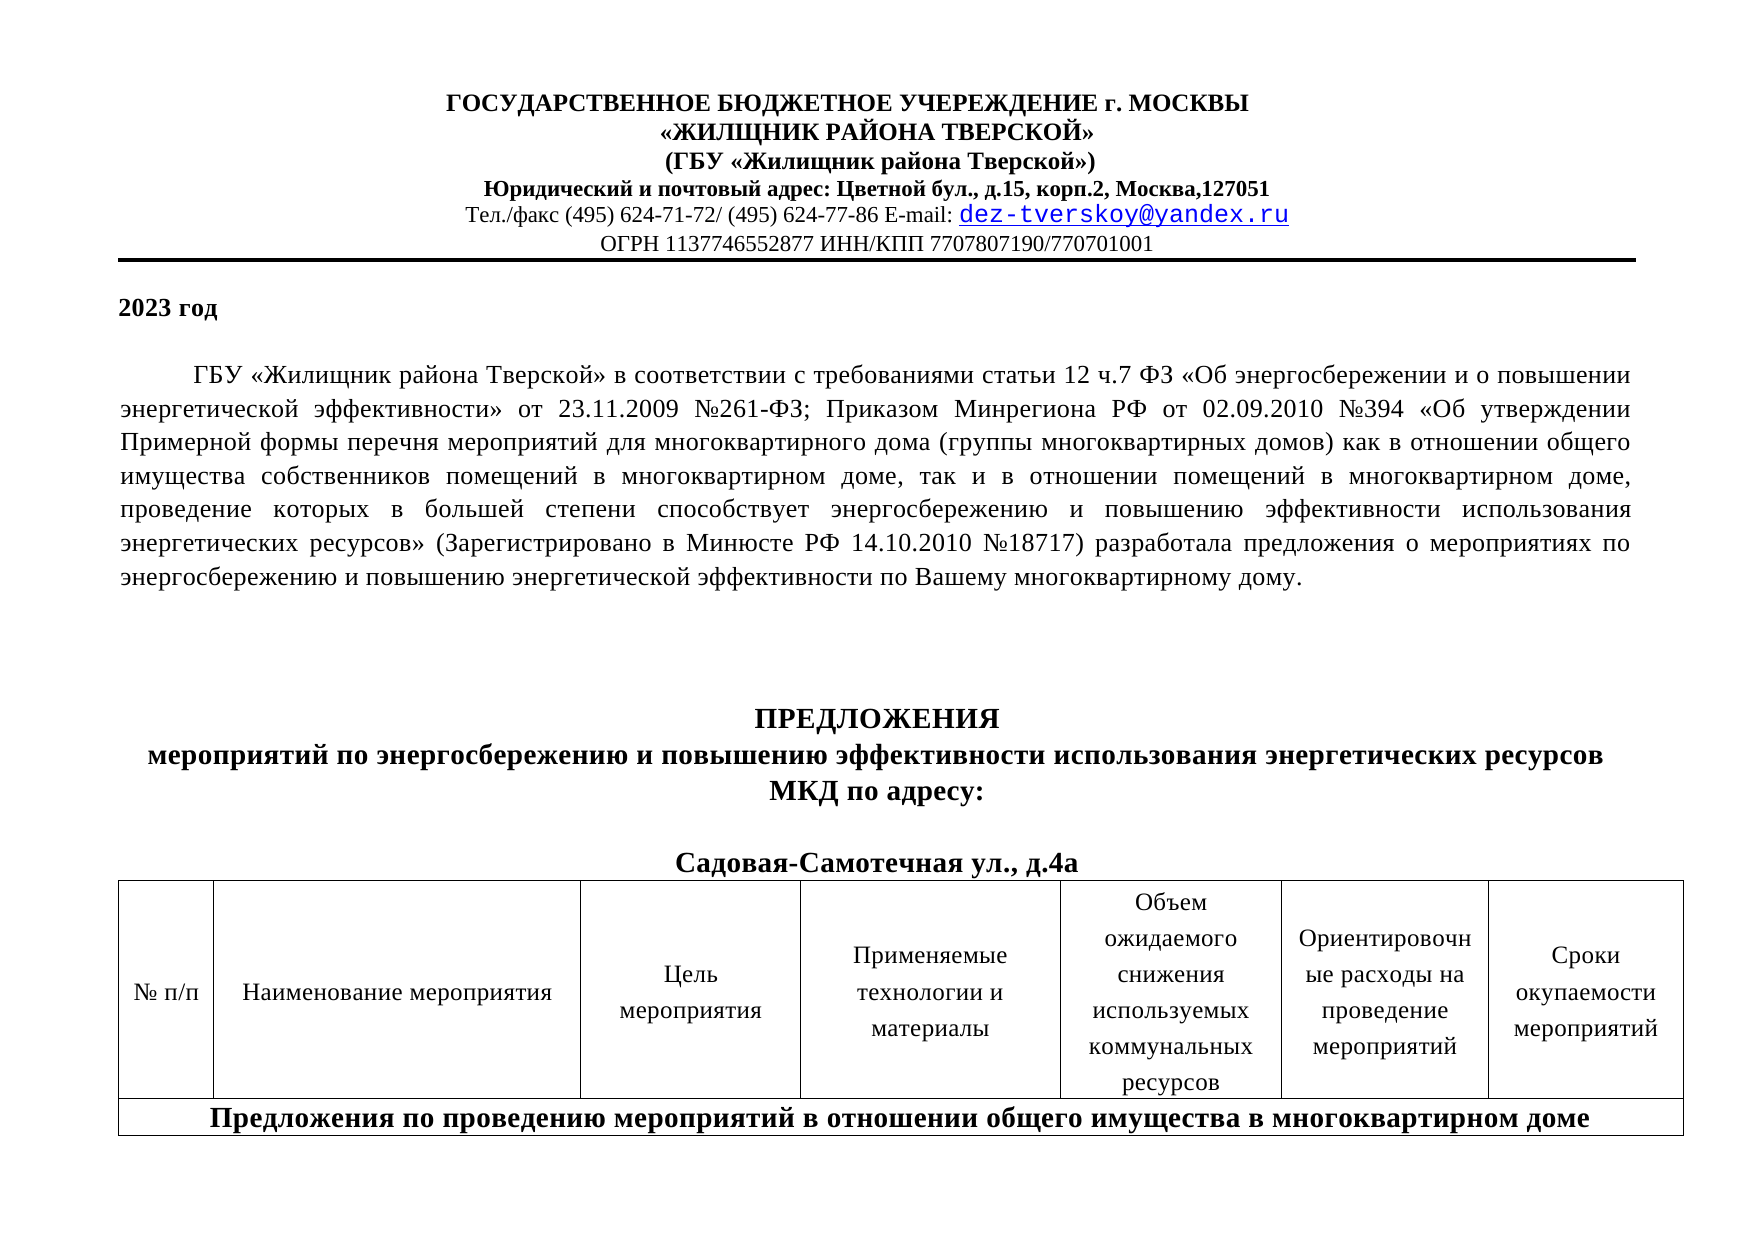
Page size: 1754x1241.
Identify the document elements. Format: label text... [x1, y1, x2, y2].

text Тел./факс (495) 624-71-72/ (495) 624-77-86 E-mail: dez-tverskoy@yandex.ru [118, 201, 1636, 230]
text мероприятий по энергосбережению и повышению эффективности использования энергетических ресурсов МКД по адресу: [118, 736, 1636, 808]
text (ГБУ «Жилищник района Тверской») [118, 146, 1636, 175]
text «ЖИЛЩНИК РАЙОНА ТВЕРСКОЙ» [118, 117, 1636, 146]
table_header Сроки окупаемости мероприятий [1489, 881, 1683, 1097]
table_header № п/п [119, 881, 213, 1097]
table_header Применяемые технологии и материалы [801, 881, 1060, 1097]
table_header Ориентировочные расходы на проведение мероприятий [1282, 881, 1488, 1097]
text ГБУ «Жилищник района Тверской» в соответствии с требованиями статьи 12 ч.7 ФЗ «Об энергосбережении и о повышении энергетической эффективности» от 23.11.2009 №261-ФЗ; Приказом Минрегиона РФ от 02.09.2010 №394 «Об утверждении Примерной формы перечня мероприятий для многоквартирного дома (группы многоквартирных домов) как в отношении общего имущества собственников помещений в многоквартирном доме, так и в отношении помещений в многоквартирном доме, проведение которых в большей степени способствует энергосбережению и повышению эффективности использования энергетических ресурсов» (Зарегистрировано в Минюсте РФ 14.10.2010 №18717) разработала предложения о мероприятиях по энергосбережению и повышению энергетической эффективности по Вашему многоквартирному дому. [120, 357, 1634, 592]
text ГОСУДАРСТВЕННОЕ БЮДЖЕТНОЕ УЧЕРЕЖДЕНИЕ г. МОСКВЫ [59, 88, 1636, 117]
text ПРЕДЛОЖЕНИЯ [118, 700, 1636, 736]
table_header Наименование мероприятия [214, 881, 580, 1097]
text 2023 год [118, 290, 1634, 323]
table_header Объем ожидаемого снижения используемых коммунальных ресурсов [1061, 881, 1281, 1097]
text Юридический и почтовый адрес: Цветной бул., д.15, корп.2, Москва,127051 [118, 175, 1636, 201]
table_cell Предложения по проведению мероприятий в отношении общего имущества в многоквартирном доме [119, 1099, 1683, 1134]
text Садовая-Самотечная ул., д.4а [118, 844, 1636, 880]
text ОГРН 1137746552877 ИНН/КПП 7707807190/770701001 [118, 230, 1636, 258]
table_header Цель мероприятия [581, 881, 800, 1097]
